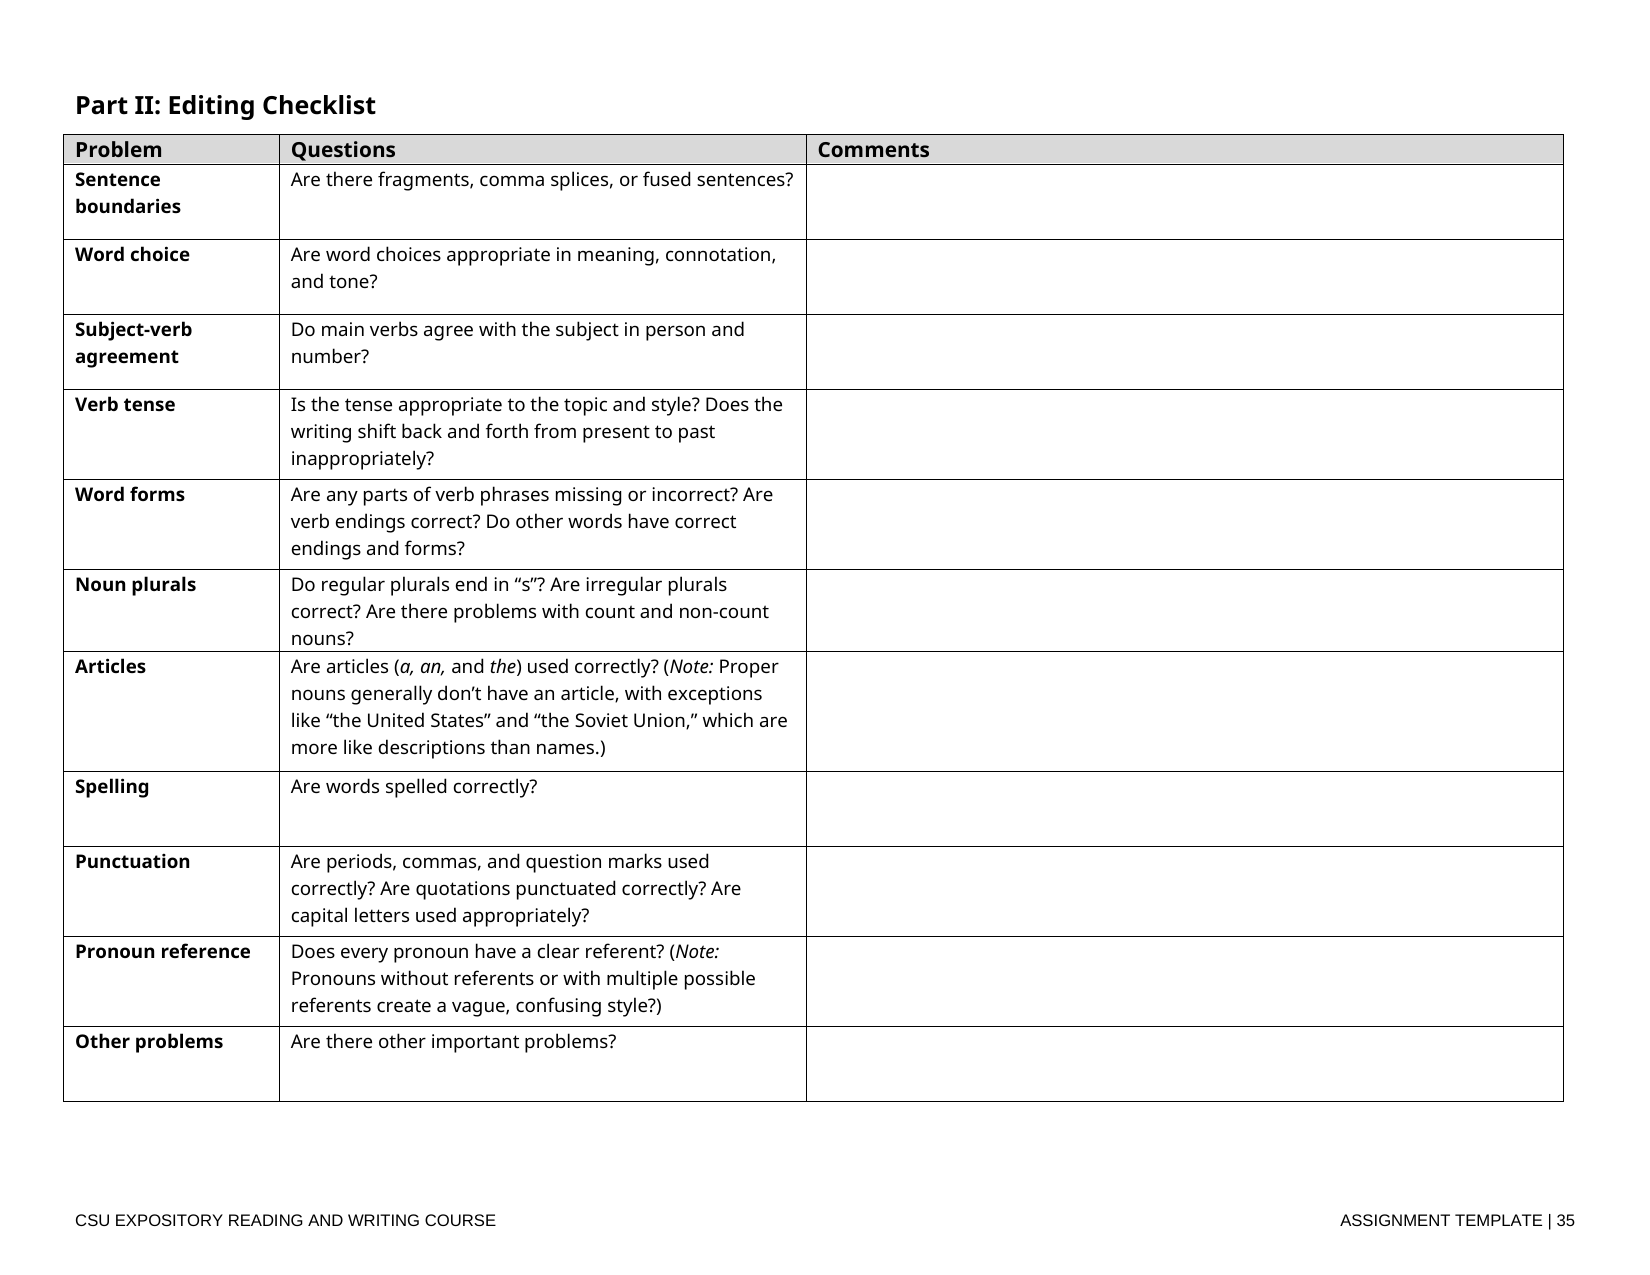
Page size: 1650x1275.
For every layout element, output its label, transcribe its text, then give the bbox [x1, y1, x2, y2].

table_cell Does every pronoun have a clear referent? (Note: Pronouns without referents or with multiple possible referents create a vague, confusing style?) [280, 937, 806, 1026]
table_cell Is the tense appropriate to the topic and style? Does the writing shift back and forth from present to past inappropriately? [280, 390, 806, 478]
table_cell Word forms [64, 480, 279, 568]
table_cell Are there other important problems? [280, 1027, 806, 1101]
table_cell [807, 1027, 1563, 1101]
table_cell Verb tense [64, 390, 279, 478]
table_cell Are articles (a, an, and the) used correctly? (Note: Proper nouns generally don’t have an article, with exceptions like “the United States” and “the Soviet Union,” which are more like descriptions than names.) [280, 652, 806, 771]
table_header Problem [64, 135, 279, 163]
table_cell [807, 390, 1563, 478]
table_cell Are periods, commas, and question marks used correctly? Are quotations punctuated correctly? Are capital letters used appropriately? [280, 847, 806, 936]
table_cell Are there fragments, comma splices, or fused sentences? [280, 165, 806, 238]
table_header Questions [280, 135, 806, 163]
table_cell Do main verbs agree with the subject in person and number? [280, 315, 806, 388]
table_cell Are any parts of verb phrases missing or incorrect? Are verb endings correct? Do other words have correct endings and forms? [280, 480, 806, 568]
table_cell Do regular plurals end in “s”? Are irregular plurals correct? Are there problems with count and non-count nouns? [280, 570, 806, 651]
table_cell [807, 480, 1563, 568]
table_cell Articles [64, 652, 279, 771]
table_cell Noun plurals [64, 570, 279, 651]
table_cell Pronoun reference [64, 937, 279, 1026]
table_cell Are word choices appropriate in meaning, connotation, and tone? [280, 240, 806, 313]
table_cell Sentence boundaries [64, 165, 279, 238]
table_cell [807, 570, 1563, 651]
table_cell [807, 165, 1563, 238]
table_cell Other problems [64, 1027, 279, 1101]
table_cell [807, 847, 1563, 936]
table_cell Punctuation [64, 847, 279, 936]
text Part II: Editing Checklist [75, 87, 1575, 122]
table_cell Subject-verb agreement [64, 315, 279, 388]
table_header Comments [807, 135, 1563, 163]
table_cell [807, 240, 1563, 313]
table_cell [807, 315, 1563, 388]
table_cell [807, 937, 1563, 1026]
table_cell Word choice [64, 240, 279, 313]
table_cell [807, 652, 1563, 771]
table_cell Spelling [64, 772, 279, 846]
table_cell [807, 772, 1563, 846]
table_cell Are words spelled correctly? [280, 772, 806, 846]
